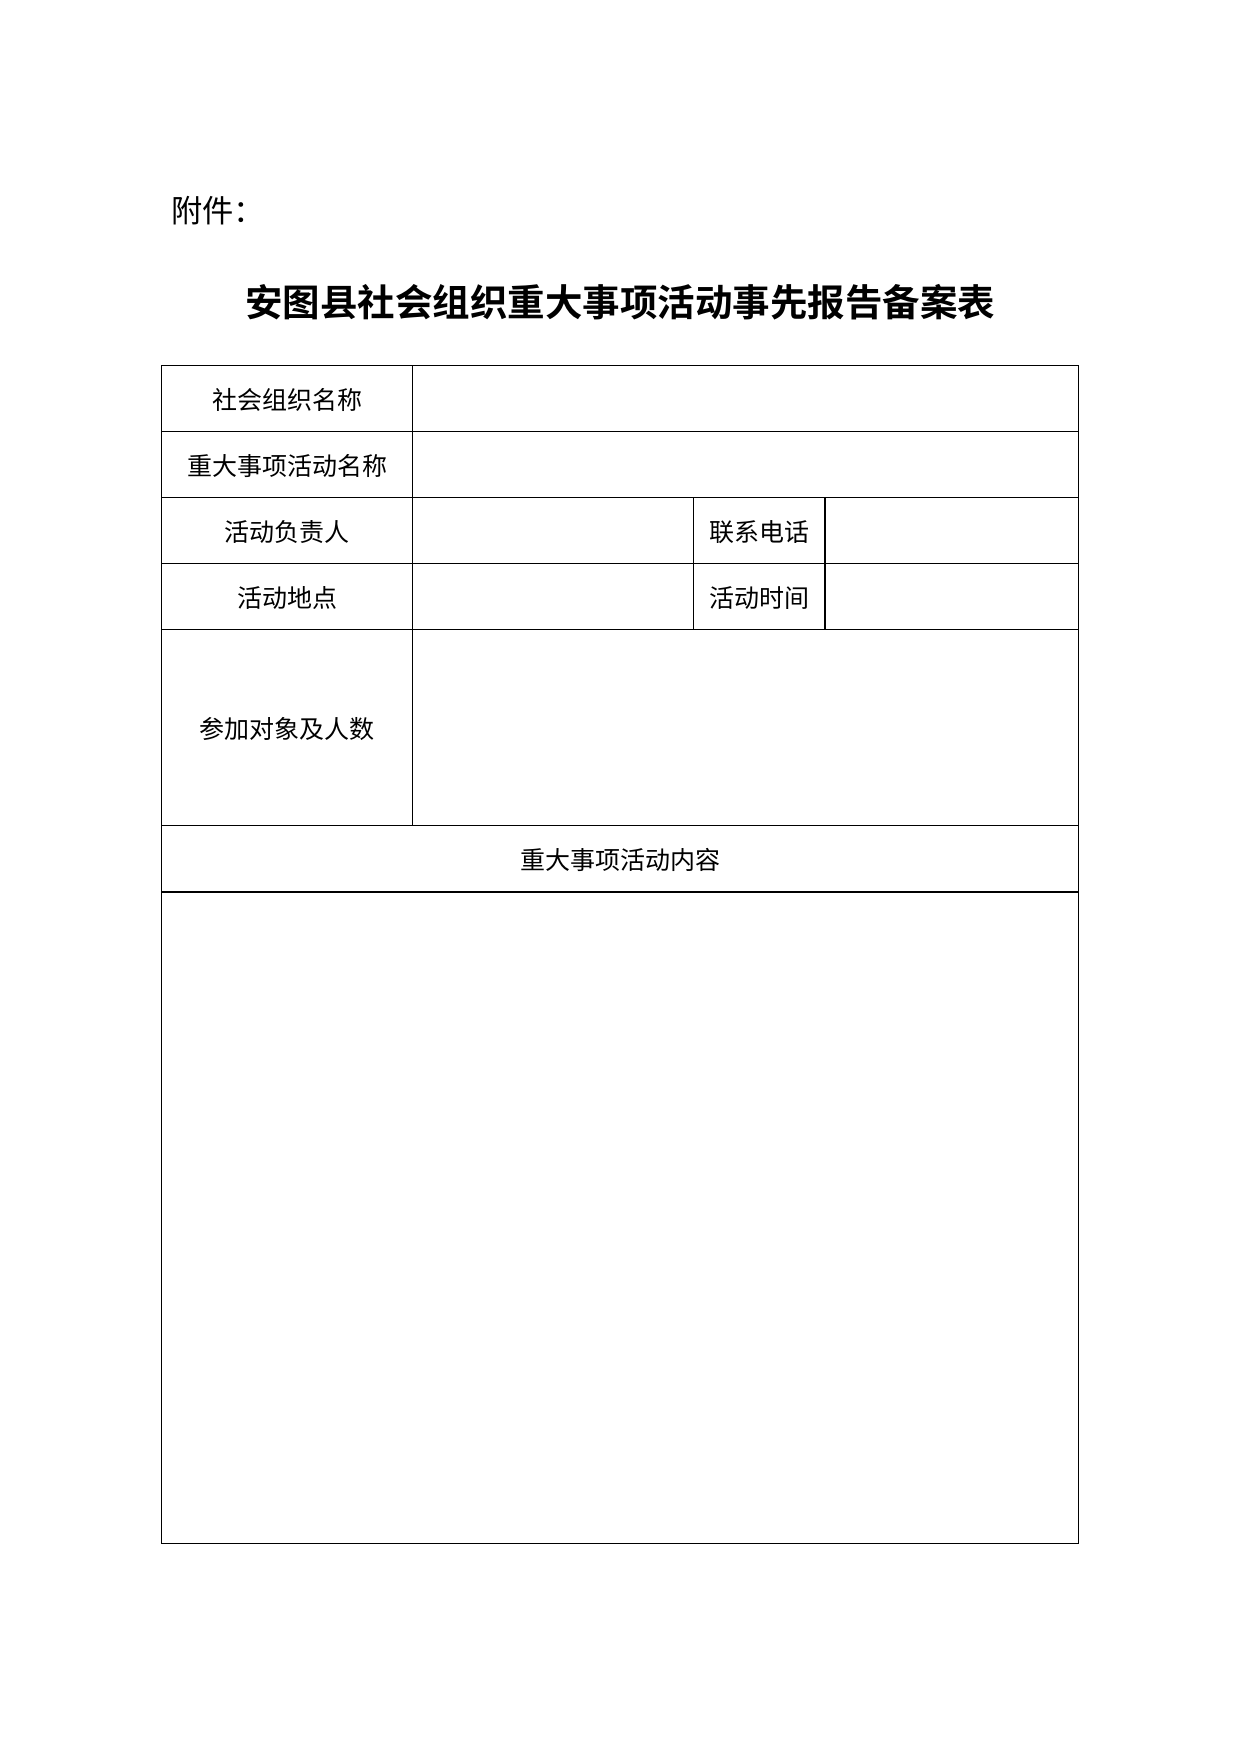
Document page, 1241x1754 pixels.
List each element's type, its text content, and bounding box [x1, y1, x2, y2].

table_cell 活动负责人 [162, 498, 412, 563]
table_cell 重大事项活动内容 [162, 826, 1078, 891]
text 附件： [171, 177, 1069, 242]
table_cell 联系电话 [694, 498, 824, 563]
table_cell [826, 498, 1078, 563]
table_cell 活动地点 [162, 564, 412, 629]
table_cell 重大事项活动名称 [162, 432, 412, 497]
text 安图县社会组织重大事项活动事先报告备案表 [171, 268, 1069, 333]
table_header 社会组织名称 [162, 366, 412, 431]
table_cell [413, 630, 1078, 825]
table_cell [826, 564, 1078, 629]
table_cell 活动时间 [694, 564, 824, 629]
table_cell [413, 498, 693, 563]
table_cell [162, 893, 1078, 1542]
table_cell 参加对象及人数 [162, 630, 412, 825]
table_cell [413, 432, 1078, 497]
table_cell [413, 564, 693, 629]
table_header [413, 366, 1078, 431]
